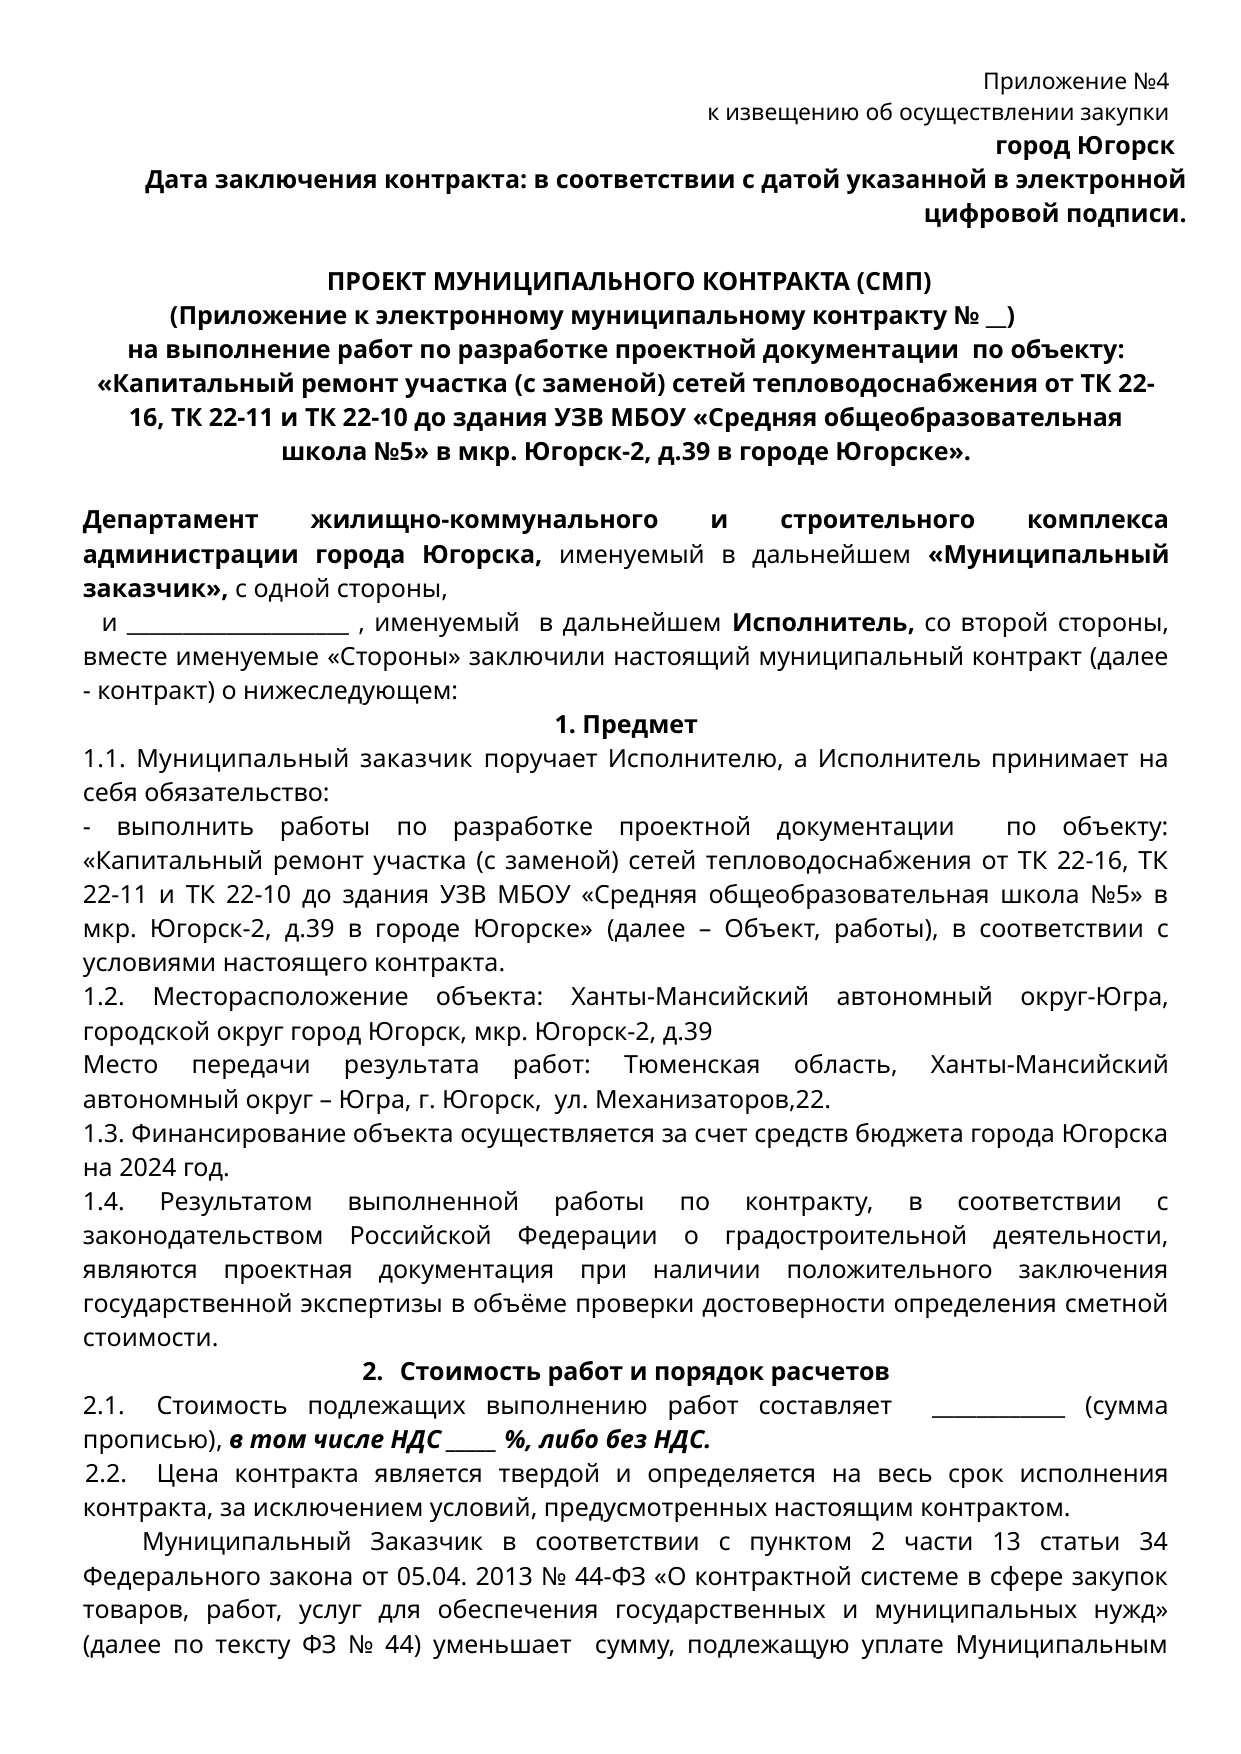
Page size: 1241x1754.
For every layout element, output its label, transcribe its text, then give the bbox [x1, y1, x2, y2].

text ПРОЕКТ МУНИЦИПАЛЬНОГО КОНТРАКТА (СМП) [83, 264, 1169, 298]
list Стоимость работ и порядок расчетов [83, 1354, 1169, 1388]
text Приложение №4 [83, 65, 1169, 96]
list Стоимость подлежащих выполнению работ составляет ____________ (сумма прописью), в том числе НДС _____ %, либо без НДС. [83, 1388, 1169, 1456]
text Место передачи результата работ: Тюменская область, Ханты-Мансийский автономный округ – Югра, г. Югорск, ул. Механизаторов,22. [83, 1047, 1169, 1115]
list Цена контракта является твердой и определяется на весь срок исполнения контракта, за исключением условий, предусмотренных настоящим контрактом. [83, 1456, 1169, 1524]
text 1.3. Финансирование объекта осуществляется за счет средств бюджета города Югорска на 2024 год. [83, 1115, 1169, 1183]
table_cell Дата заключения контракта: в соответствии с датой указанной в электронной цифровой подписи. [83, 162, 1187, 230]
text 1.1. Муниципальный заказчик поручает Исполнителю, а Исполнитель принимает на себя обязательство: [83, 741, 1169, 809]
table_header город Югорск [83, 128, 1187, 162]
text Департамент жилищно-коммунального и строительного комплекса администрации города Югорска, именуемый в дальнейшем «Муниципальный заказчик», с одной стороны, [83, 502, 1169, 604]
text - выполнить работы по разработке проектной документации по объекту: «Капитальный ремонт участка (с заменой) сетей тепловодоснабжения от ТК 22-16, ТК 22-11 и ТК 22-10 до здания УЗВ МБОУ «Средняя общеобразовательная школа №5» в мкр. Югорск-2, д.39 в городе Югорске» (далее – Объект, работы), в соответствии с условиями настоящего контракта. [83, 809, 1169, 979]
text 1.4. Результатом выполненной работы по контракту, в соответствии с законодательством Российской Федерации о градостроительной деятельности, являются проектная документация при наличии положительного заключения государственной экспертизы в объёме проверки достоверности определения сметной стоимости. [83, 1183, 1169, 1354]
text 1.2. Месторасположение объекта: Ханты-Мансийский автономный округ-Югра, городской округ город Югорск, мкр. Югорск-2, д.39 [83, 979, 1169, 1047]
text (Приложение к электронному муниципальному контракту № __) [9, 298, 1169, 332]
text и ____________________ , именуемый в дальнейшем Исполнитель, со второй стороны, вместе именуемые «Стороны» заключили настоящий муниципальный контракт (далее - контракт) о нижеследующем: [83, 604, 1169, 707]
text 1. Предмет [83, 707, 1169, 741]
text «Капитальный ремонт участка (с заменой) сетей тепловодоснабжения от ТК 22-16, ТК 22-11 и ТК 22-10 до здания УЗВ МБОУ «Средняя общеобразовательная школа №5» в мкр. Югорск-2, д.39 в городе Югорске». [83, 366, 1169, 468]
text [83, 1524, 1169, 1660]
text на выполнение работ по разработке проектной документации по объекту: [83, 332, 1169, 366]
text к извещению об осуществлении закупки [83, 96, 1169, 127]
